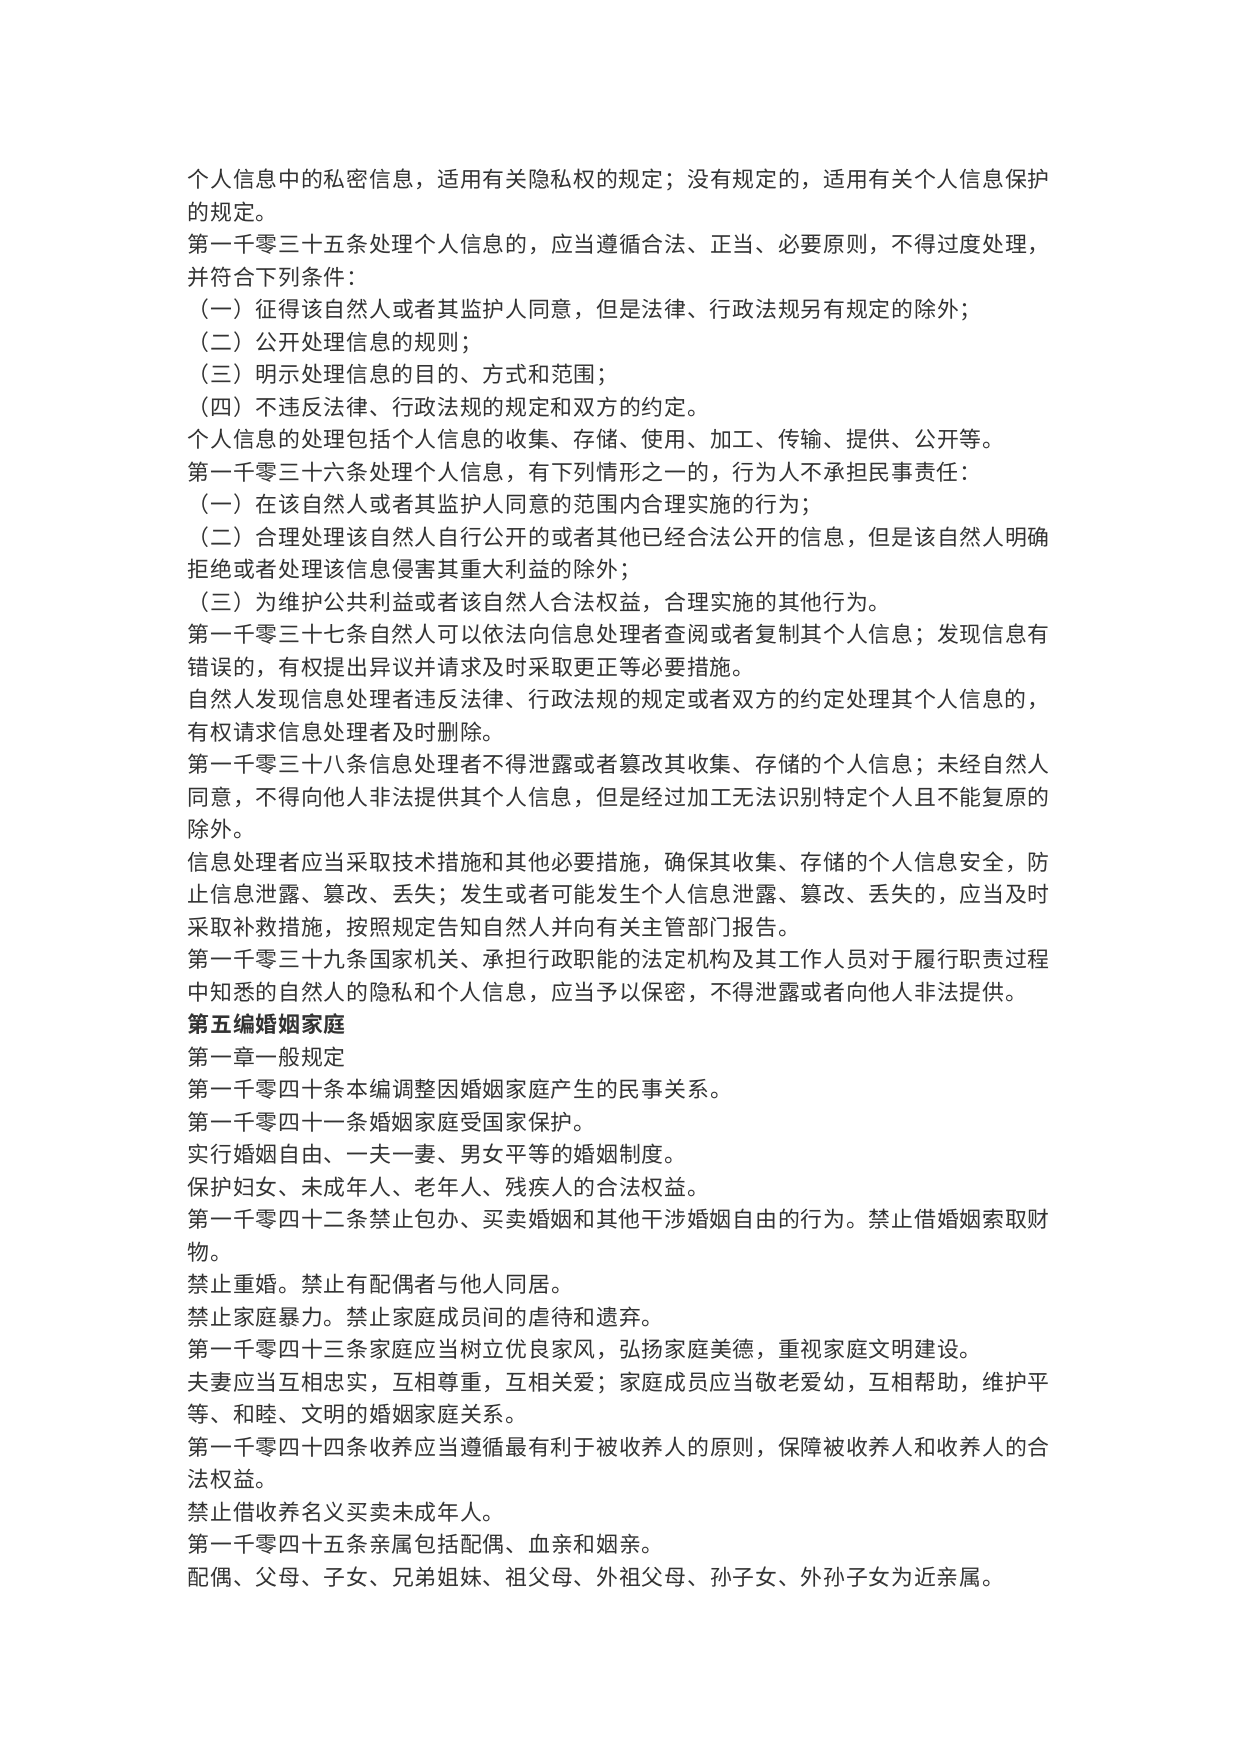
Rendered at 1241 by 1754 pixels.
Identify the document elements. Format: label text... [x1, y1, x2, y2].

text 夫妻应当互相忠实，互相尊重，互相关爱；家庭成员应当敬老爱幼，互相帮助，维护平等、和睦、文明的婚姻家庭关系。 [187, 1364, 1053, 1429]
text 第一千零四十条本编调整因婚姻家庭产生的民事关系。 [187, 1072, 1053, 1104]
text （四）不违反法律、行政法规的规定和双方的约定。 [187, 389, 1053, 422]
text （二）公开处理信息的规则； [187, 324, 1053, 357]
text 禁止家庭暴力。禁止家庭成员间的虐待和遗弃。 [187, 1299, 1053, 1332]
text 实行婚姻自由、一夫一妻、男女平等的婚姻制度。 [187, 1137, 1053, 1169]
text 第一千零三十八条信息处理者不得泄露或者篡改其收集、存储的个人信息；未经自然人同意，不得向他人非法提供其个人信息，但是经过加工无法识别特定个人且不能复原的除外。 [187, 747, 1053, 844]
text 自然人发现信息处理者违反法律、行政法规的规定或者双方的约定处理其个人信息的，有权请求信息处理者及时删除。 [187, 682, 1053, 747]
text 第一千零三十五条处理个人信息的，应当遵循合法、正当、必要原则，不得过度处理，并符合下列条件： [187, 227, 1053, 292]
text 第一千零三十六条处理个人信息，有下列情形之一的，行为人不承担民事责任： [187, 454, 1053, 487]
text 第一千零四十三条家庭应当树立优良家风，弘扬家庭美德，重视家庭文明建设。 [187, 1332, 1053, 1364]
text （三）为维护公共利益或者该自然人合法权益，合理实施的其他行为。 [187, 584, 1053, 617]
text （三）明示处理信息的目的、方式和范围； [187, 357, 1053, 389]
text （二）合理处理该自然人自行公开的或者其他已经合法公开的信息，但是该自然人明确拒绝或者处理该信息侵害其重大利益的除外； [187, 519, 1053, 584]
text 保护妇女、未成年人、老年人、残疾人的合法权益。 [187, 1169, 1053, 1202]
text 第一千零四十四条收养应当遵循最有利于被收养人的原则，保障被收养人和收养人的合法权益。 [187, 1429, 1053, 1494]
text 个人信息的处理包括个人信息的收集、存储、使用、加工、传输、提供、公开等。 [187, 422, 1053, 454]
text 第一章一般规定 [187, 1039, 1053, 1072]
text （一）征得该自然人或者其监护人同意，但是法律、行政法规另有规定的除外； [187, 292, 1053, 324]
text 信息处理者应当采取技术措施和其他必要措施，确保其收集、存储的个人信息安全，防止信息泄露、篡改、丢失；发生或者可能发生个人信息泄露、篡改、丢失的，应当及时采取补救措施，按照规定告知自然人并向有关主管部门报告。 [187, 844, 1053, 942]
text 配偶、父母、子女、兄弟姐妹、祖父母、外祖父母、孙子女、外孙子女为近亲属。 [187, 1559, 1053, 1592]
text 禁止重婚。禁止有配偶者与他人同居。 [187, 1267, 1053, 1299]
text 禁止借收养名义买卖未成年人。 [187, 1494, 1053, 1527]
text 第一千零三十九条国家机关、承担行政职能的法定机构及其工作人员对于履行职责过程中知悉的自然人的隐私和个人信息，应当予以保密，不得泄露或者向他人非法提供。 [187, 942, 1053, 1007]
text 第五编婚姻家庭 [187, 1007, 1053, 1039]
text 第一千零四十一条婚姻家庭受国家保护。 [187, 1104, 1053, 1137]
text 第一千零四十五条亲属包括配偶、血亲和姻亲。 [187, 1527, 1053, 1559]
text （一）在该自然人或者其监护人同意的范围内合理实施的行为； [187, 487, 1053, 519]
text 第一千零四十二条禁止包办、买卖婚姻和其他干涉婚姻自由的行为。禁止借婚姻索取财物。 [187, 1202, 1053, 1267]
text 第一千零三十七条自然人可以依法向信息处理者查阅或者复制其个人信息；发现信息有错误的，有权提出异议并请求及时采取更正等必要措施。 [187, 617, 1053, 682]
text 个人信息中的私密信息，适用有关隐私权的规定；没有规定的，适用有关个人信息保护的规定。 [187, 162, 1053, 227]
